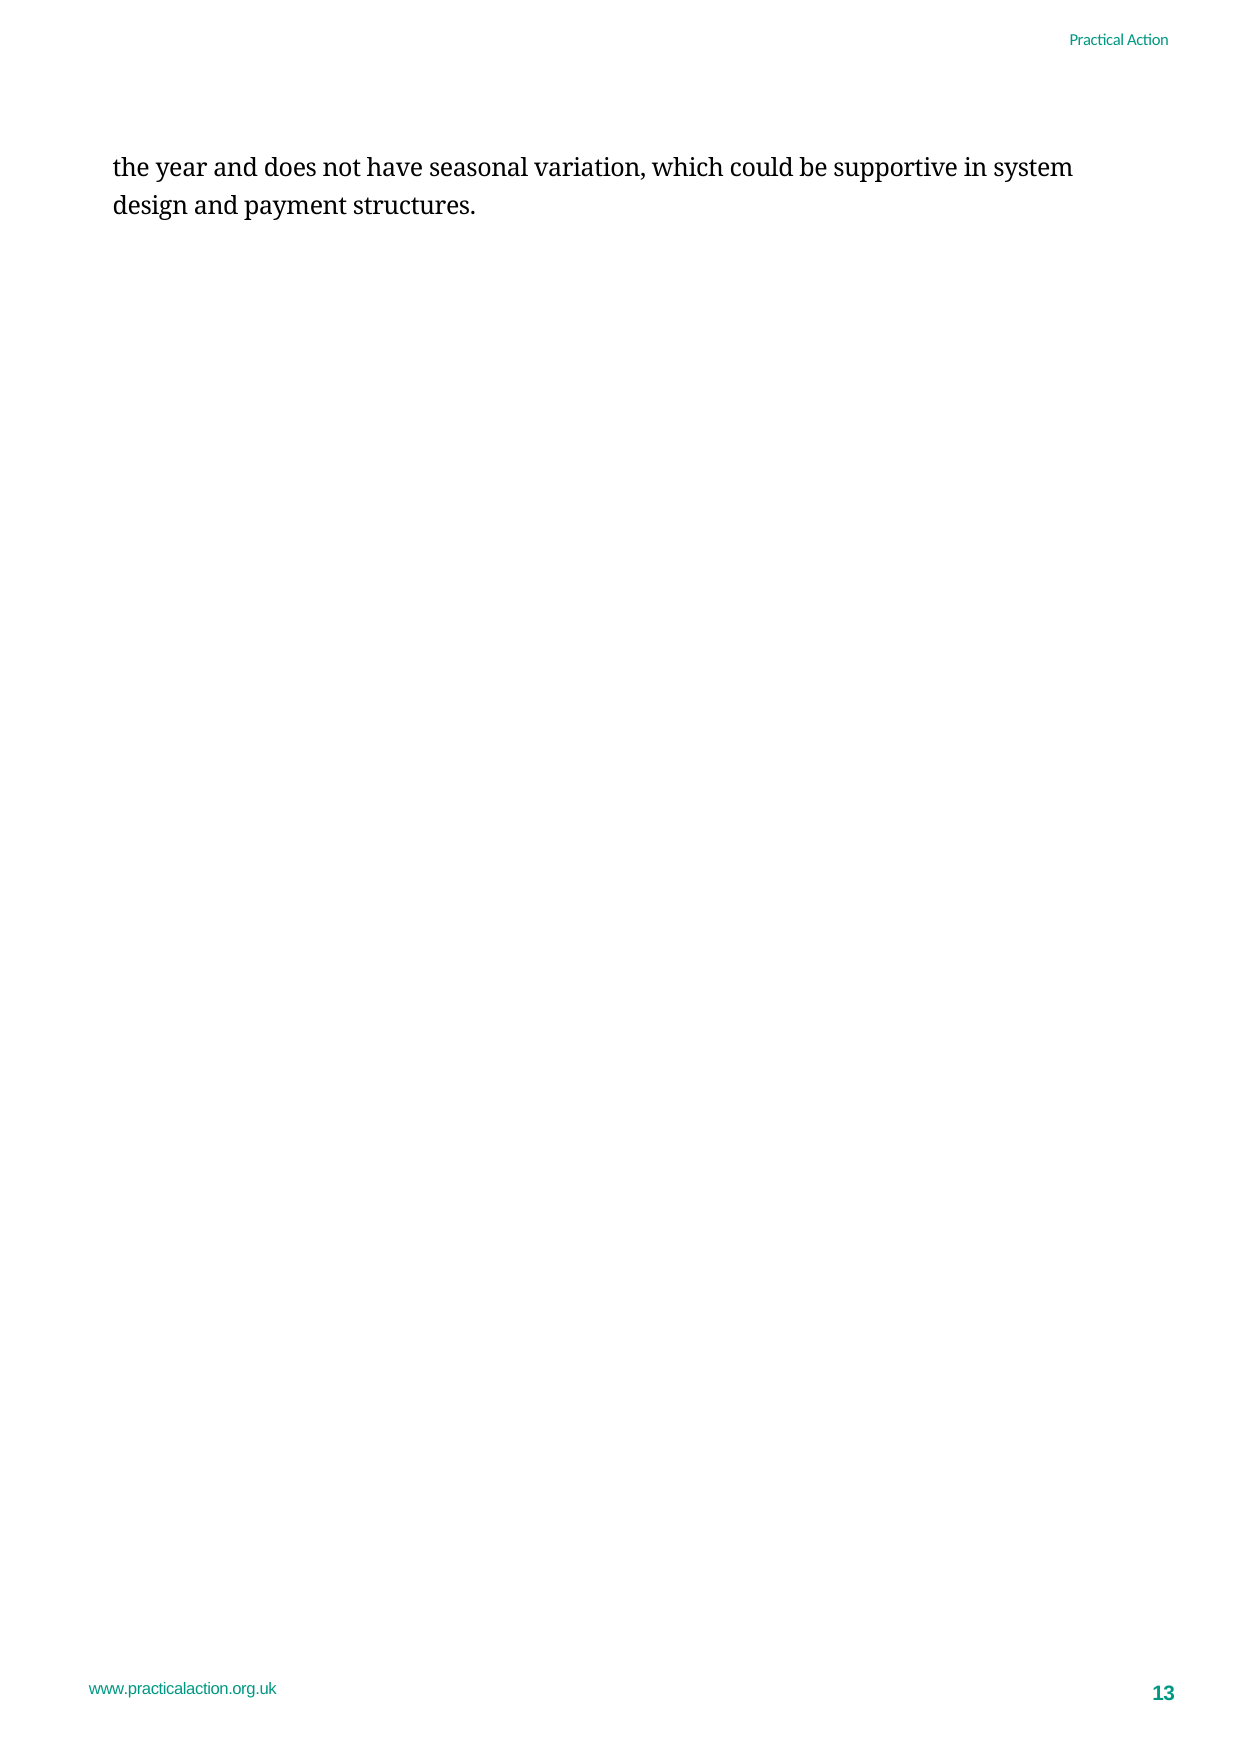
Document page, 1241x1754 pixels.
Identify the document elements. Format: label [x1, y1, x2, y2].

text [112, 150, 1128, 221]
